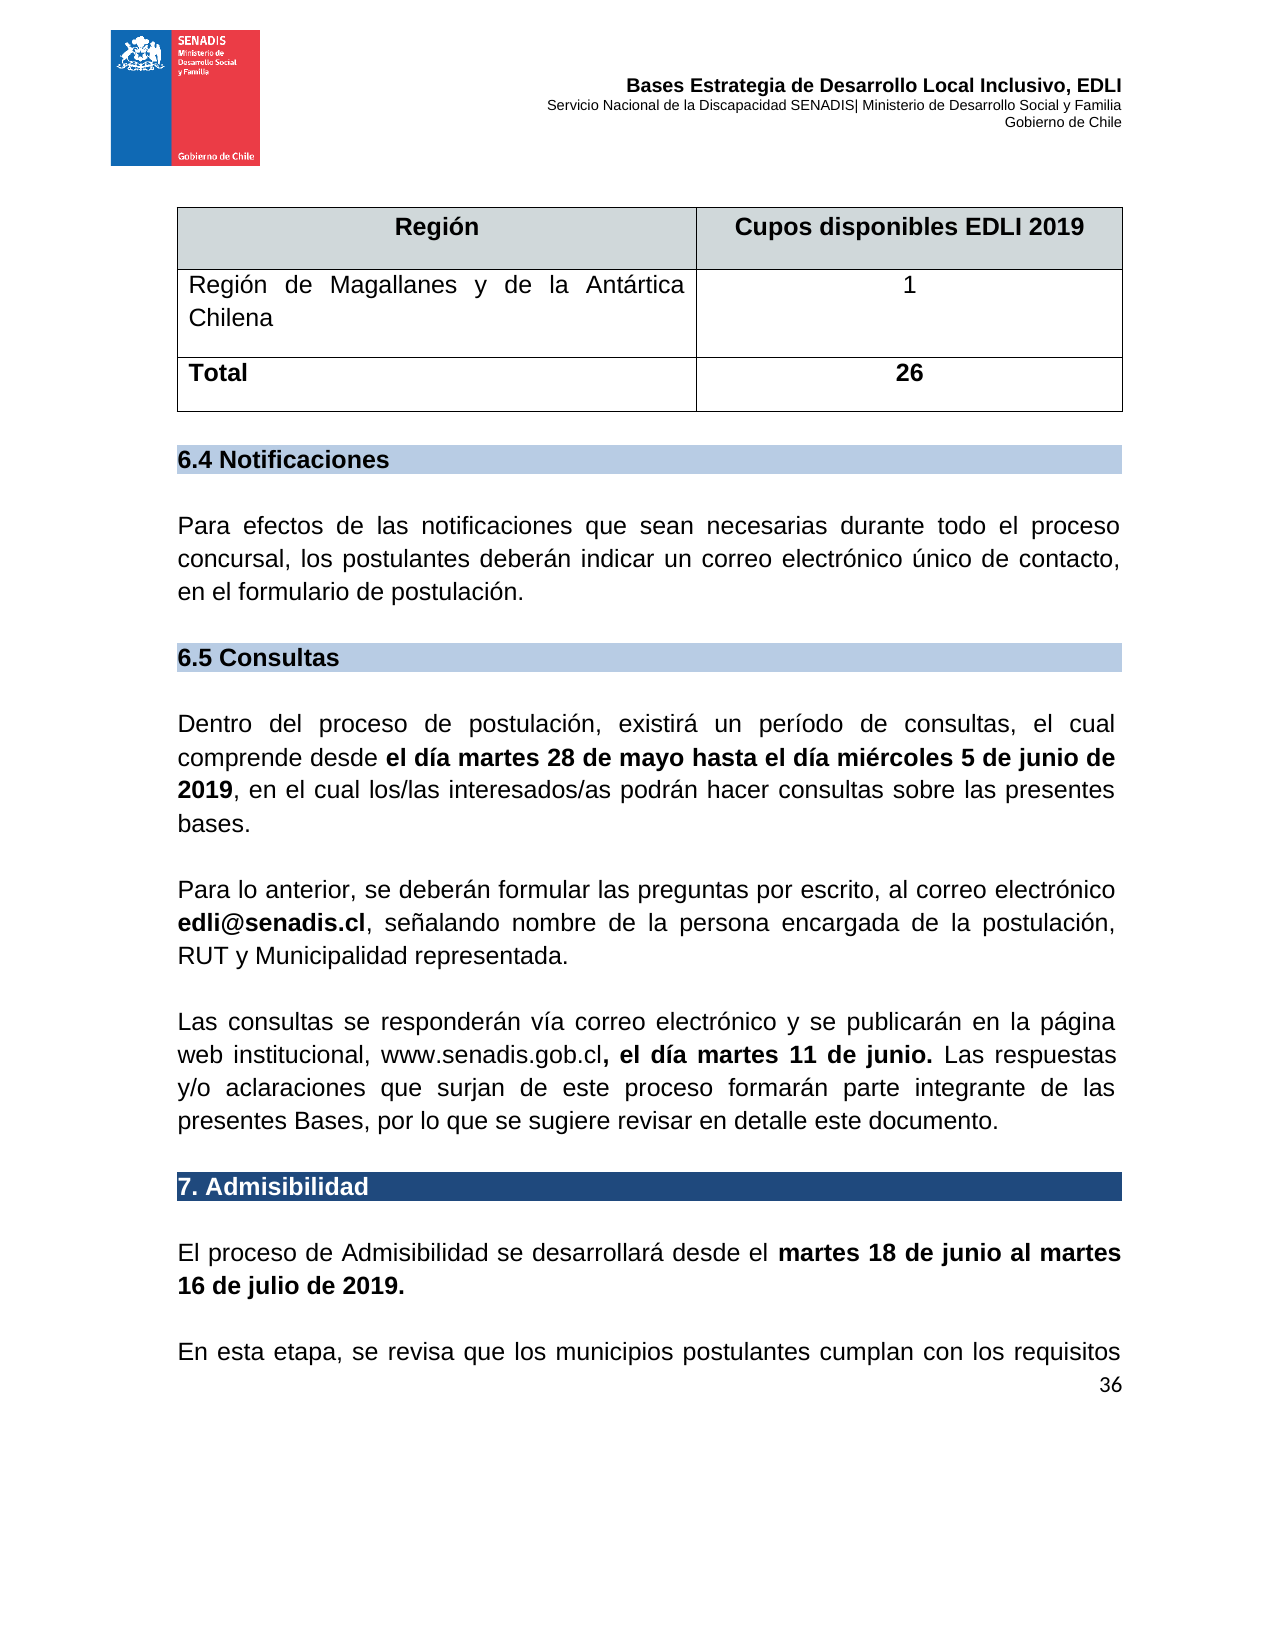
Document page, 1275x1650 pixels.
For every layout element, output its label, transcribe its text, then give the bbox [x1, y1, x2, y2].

picture [110, 30, 260, 166]
text Dentro del proceso de postulación, existirá un período de consultas, el cual comprende desde el día martes 28 de mayo hasta el día miércoles 5 de junio de 2019, en el cual los/las interesados/as podrán hacer consultas sobre las presentes bases. [177, 709, 1117, 837]
text Las consultas se responderán vía correo electrónico y se publicarán en la página web institucional, www.senadis.gob.cl, el día martes 11 de junio. Las respuestas y/o aclaraciones que surjan de este proceso formarán parte integrante de las presentes Bases, por lo que se sugiere revisar en detalle este documento. [177, 1007, 1117, 1134]
table_cell Total [178, 358, 696, 411]
subtitle 6.4 Notificaciones [177, 445, 1122, 474]
table_cell 26 [697, 358, 1122, 411]
table_cell 1 [697, 270, 1122, 357]
table_header Región [178, 208, 696, 269]
text 6.5 Consultas [177, 643, 1122, 672]
table_header Cupos disponibles EDLI 2019 [697, 208, 1122, 269]
text El proceso de Admisibilidad se desarrollará desde el martes 18 de junio al martes 16 de julio de 2019. [177, 1238, 1122, 1299]
text Para efectos de las notificaciones que sean necesarias durante todo el proceso concursal, los postulantes deberán indicar un correo electrónico único de contacto, en el formulario de postulación. [177, 511, 1122, 606]
table_cell Región de Magallanes y de la Antártica Chilena [178, 270, 696, 357]
text Para lo anterior, se deberán formular las preguntas por escrito, al correo electrónico edli@senadis.cl, señalando nombre de la persona encargada de la postulación, RUT y Municipalidad representada. [177, 874, 1117, 969]
subtitle 7. Admisibilidad [177, 1172, 1122, 1201]
